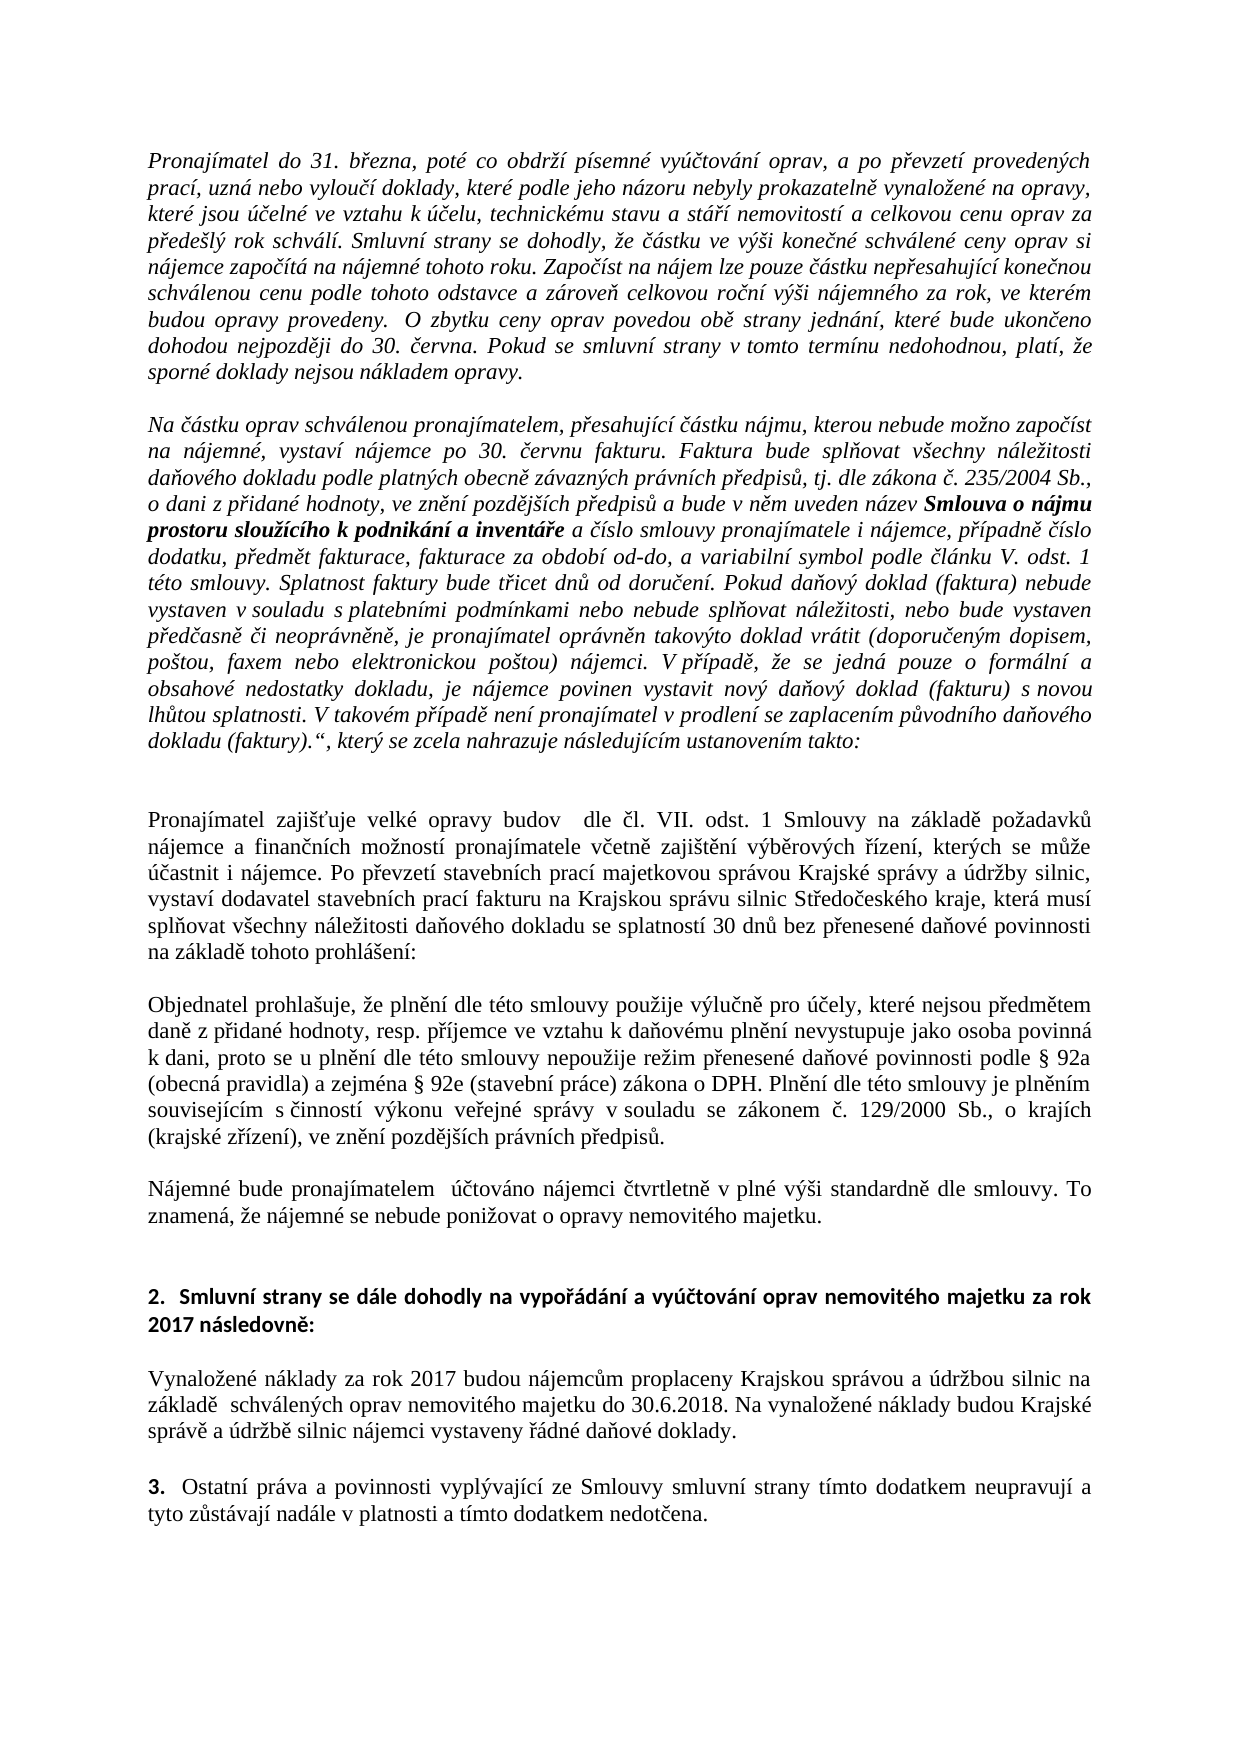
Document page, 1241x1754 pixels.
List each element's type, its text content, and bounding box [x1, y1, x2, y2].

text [148, 148, 1093, 385]
text Nájemné bude pronajímatelem účtováno nájemci čtvrtletně v plné výši standardně dle smlouvy. To znamená, že nájemné se nebude ponižovat o opravy nemovitého majetku. [148, 1175, 1093, 1228]
text 3. Ostatní práva a povinnosti vyplývající ze Smlouvy smluvní strany tímto dodatkem neupravují a tyto zůstávají nadále v platnosti a tímto dodatkem nedotčena. [148, 1472, 1093, 1526]
text 2. Smluvní strany se dále dohodly na vypořádání a vyúčtování oprav nemovitého majetku za rok 2017 následovně: [148, 1282, 1093, 1338]
text Pronajímatel zajišťuje velké opravy budov dle čl. VII. odst. 1 Smlouvy na základě požadavků nájemce a finančních možností pronajímatele včetně zajištění výběrových řízení, kterých se může účastnit i nájemce. Po převzetí stavebních prací majetkovou správou Krajské správy a údržby silnic, vystaví dodavatel stavebních prací fakturu na Krajskou správu silnic Středočeského kraje, která musí splňovat všechny náležitosti daňového dokladu se splatností 30 dnů bez přenesené daňové povinnosti na základě tohoto prohlášení: [148, 806, 1093, 964]
text Na částku oprav schválenou pronajímatelem, přesahující částku nájmu, kterou nebude možno započíst na nájemné, vystaví nájemce po 30. červnu fakturu. Faktura bude splňovat všechny náležitosti daňového dokladu podle platných obecně závazných právních předpisů, tj. dle zákona č. 235/2004 Sb., o dani z přidané hodnoty, ve znění pozdějších předpisů a bude v něm uveden název Smlouva o nájmu prostoru sloužícího k podnikání a inventáře a číslo smlouvy pronajímatele i nájemce, případně číslo dodatku, předmět fakturace, fakturace za období od-do, a variabilní symbol podle článku V. odst. 1 této smlouvy. Splatnost faktury bude třicet dnů od doručení. Pokud daňový doklad (faktura) nebude vystaven v souladu s platebními podmínkami nebo nebude splňovat náležitosti, nebo bude vystaven předčasně či neoprávněně, je pronajímatel oprávněn takovýto doklad vrátit (doporučeným dopisem, poštou, faxem nebo elektronickou poštou) nájemci. V případě, že se jedná pouze o formální a obsahové nedostatky dokladu, je nájemce povinen vystavit nový daňový doklad (fakturu) s novou lhůtou splatnosti. V takovém případě není pronajímatel v prodlení se zaplacením původního daňového dokladu (faktury).“, který se zcela nahrazuje následujícím ustanovením takto: [148, 411, 1093, 754]
text Vynaložené náklady za rok 2017 budou nájemcům proplaceny Krajskou správou a údržbou silnic na základě schválených oprav nemovitého majetku do 30.6.2018. Na vynaložené náklady budou Krajské správě a údržbě silnic nájemci vystaveny řádné daňové doklady. [148, 1365, 1093, 1444]
text Objednatel prohlašuje, že plnění dle této smlouvy použije výlučně pro účely, které nejsou předmětem daně z přidané hodnoty, resp. příjemce ve vztahu k daňovému plnění nevystupuje jako osoba povinná k dani, proto se u plnění dle této smlouvy nepoužije režim přenesené daňové povinnosti podle § 92a (obecná pravidla) a zejména § 92e (stavební práce) zákona o DPH. Plnění dle této smlouvy je plněním souvisejícím s činností výkonu veřejné správy v souladu se zákonem č. 129/2000 Sb., o krajích (krajské zřízení), ve znění pozdějších právních předpisů. [148, 991, 1093, 1149]
